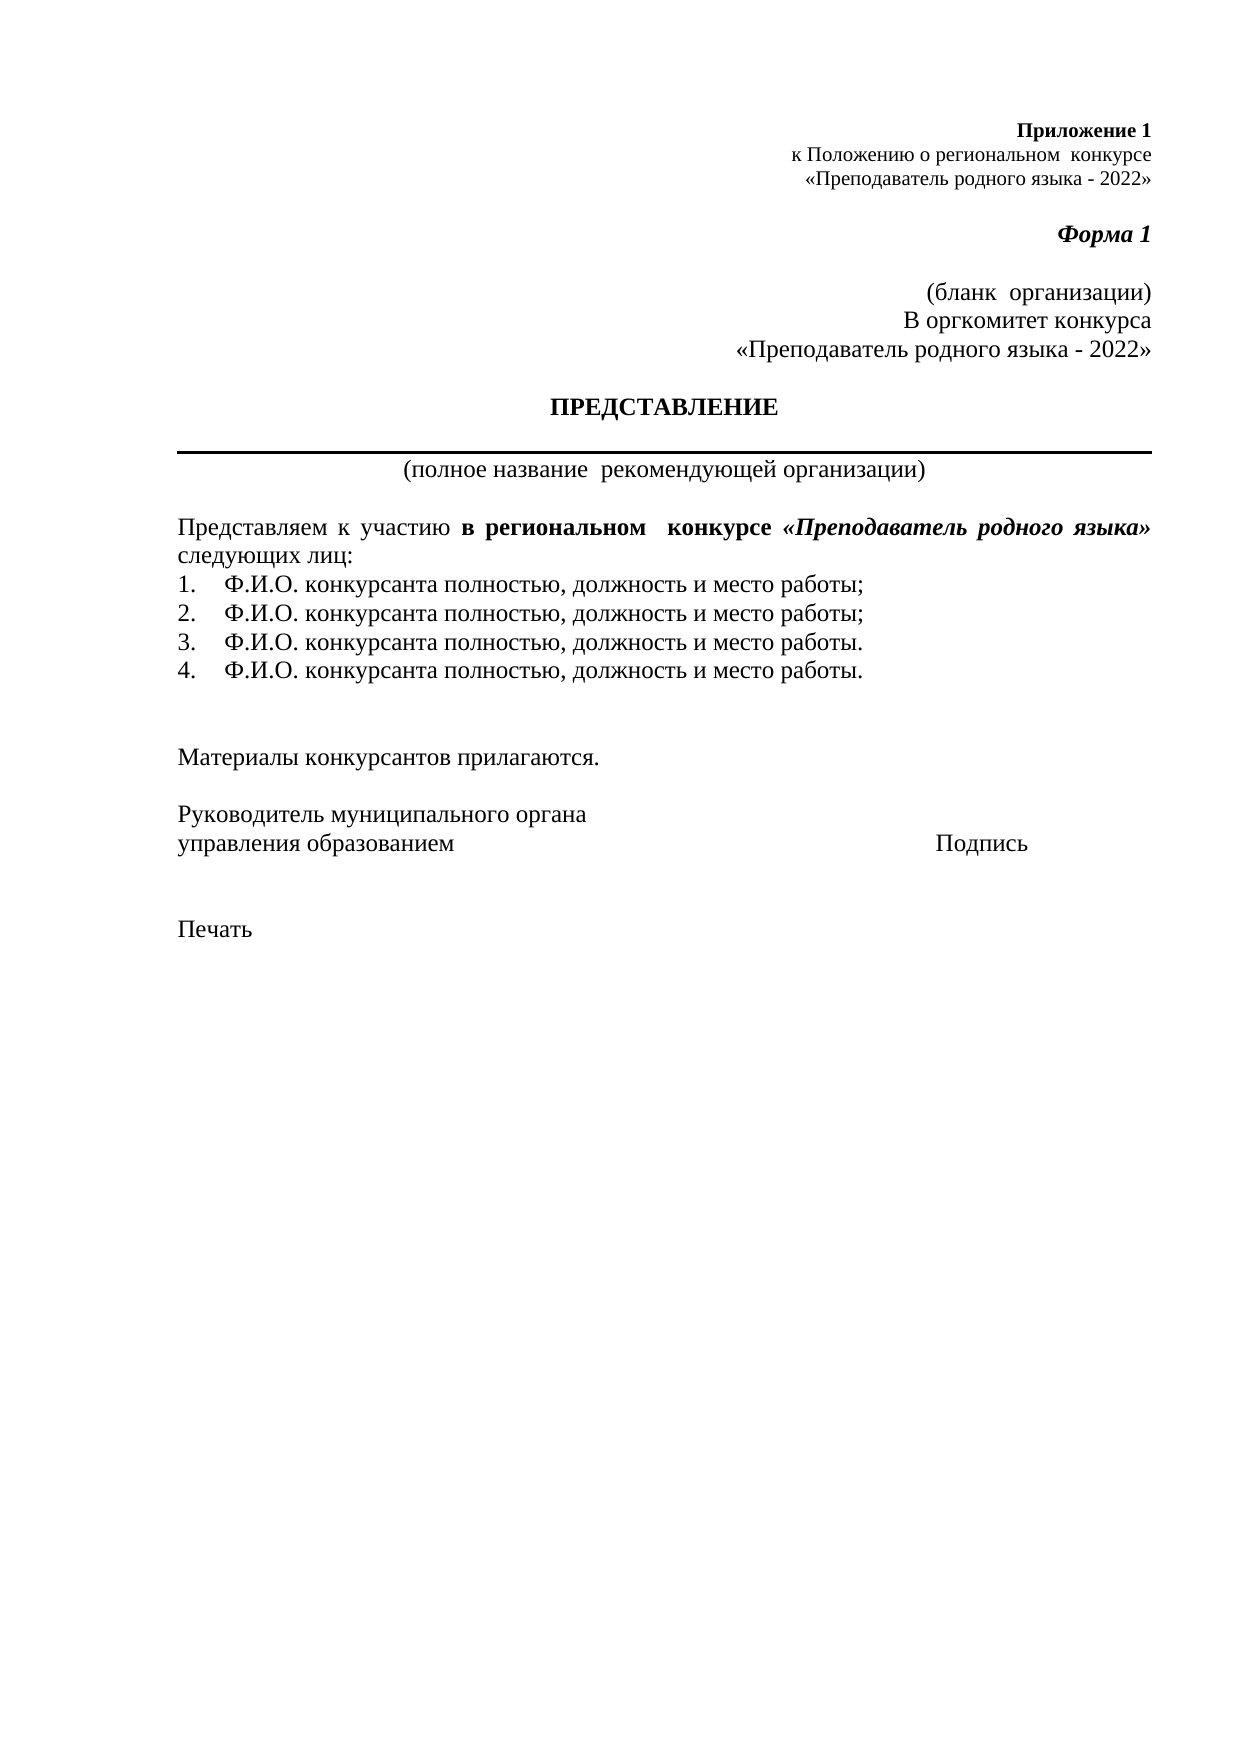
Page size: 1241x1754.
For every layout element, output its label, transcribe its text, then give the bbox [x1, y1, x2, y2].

text Представляем к участию в региональном конкурсе «Преподаватель родного языка» следующих лиц: [177, 512, 1152, 569]
text «Преподаватель родного языка - 2022» [177, 334, 1152, 363]
list Ф.И.О. конкурсанта полностью, должность и место работы. [177, 627, 1152, 656]
text (полное название рекомендующей организации) [177, 454, 1152, 483]
list Ф.И.О. конкурсанта полностью, должность и место работы; [177, 569, 1152, 598]
list Ф.И.О. конкурсанта полностью, должность и место работы. [177, 656, 1152, 684]
text В оргкомитет конкурса [177, 305, 1152, 334]
text «Преподаватель родного языка - 2022» [177, 166, 1152, 190]
text к Положению о региональном конкурсе [177, 142, 1152, 166]
text Печать [177, 914, 1152, 943]
text Материалы конкурсантов прилагаются. [177, 742, 1152, 771]
text Руководитель муниципального органа [177, 799, 1152, 828]
text ПРЕДСТАВЛЕНИЕ [177, 392, 1152, 420]
list Ф.И.О. конкурсанта полностью, должность и место работы; [177, 598, 1152, 627]
text Приложение 1 [177, 118, 1152, 142]
text управления образованием Подпись [177, 828, 1152, 857]
text (бланк организации) [177, 277, 1152, 305]
text Форма 1 [177, 219, 1152, 248]
